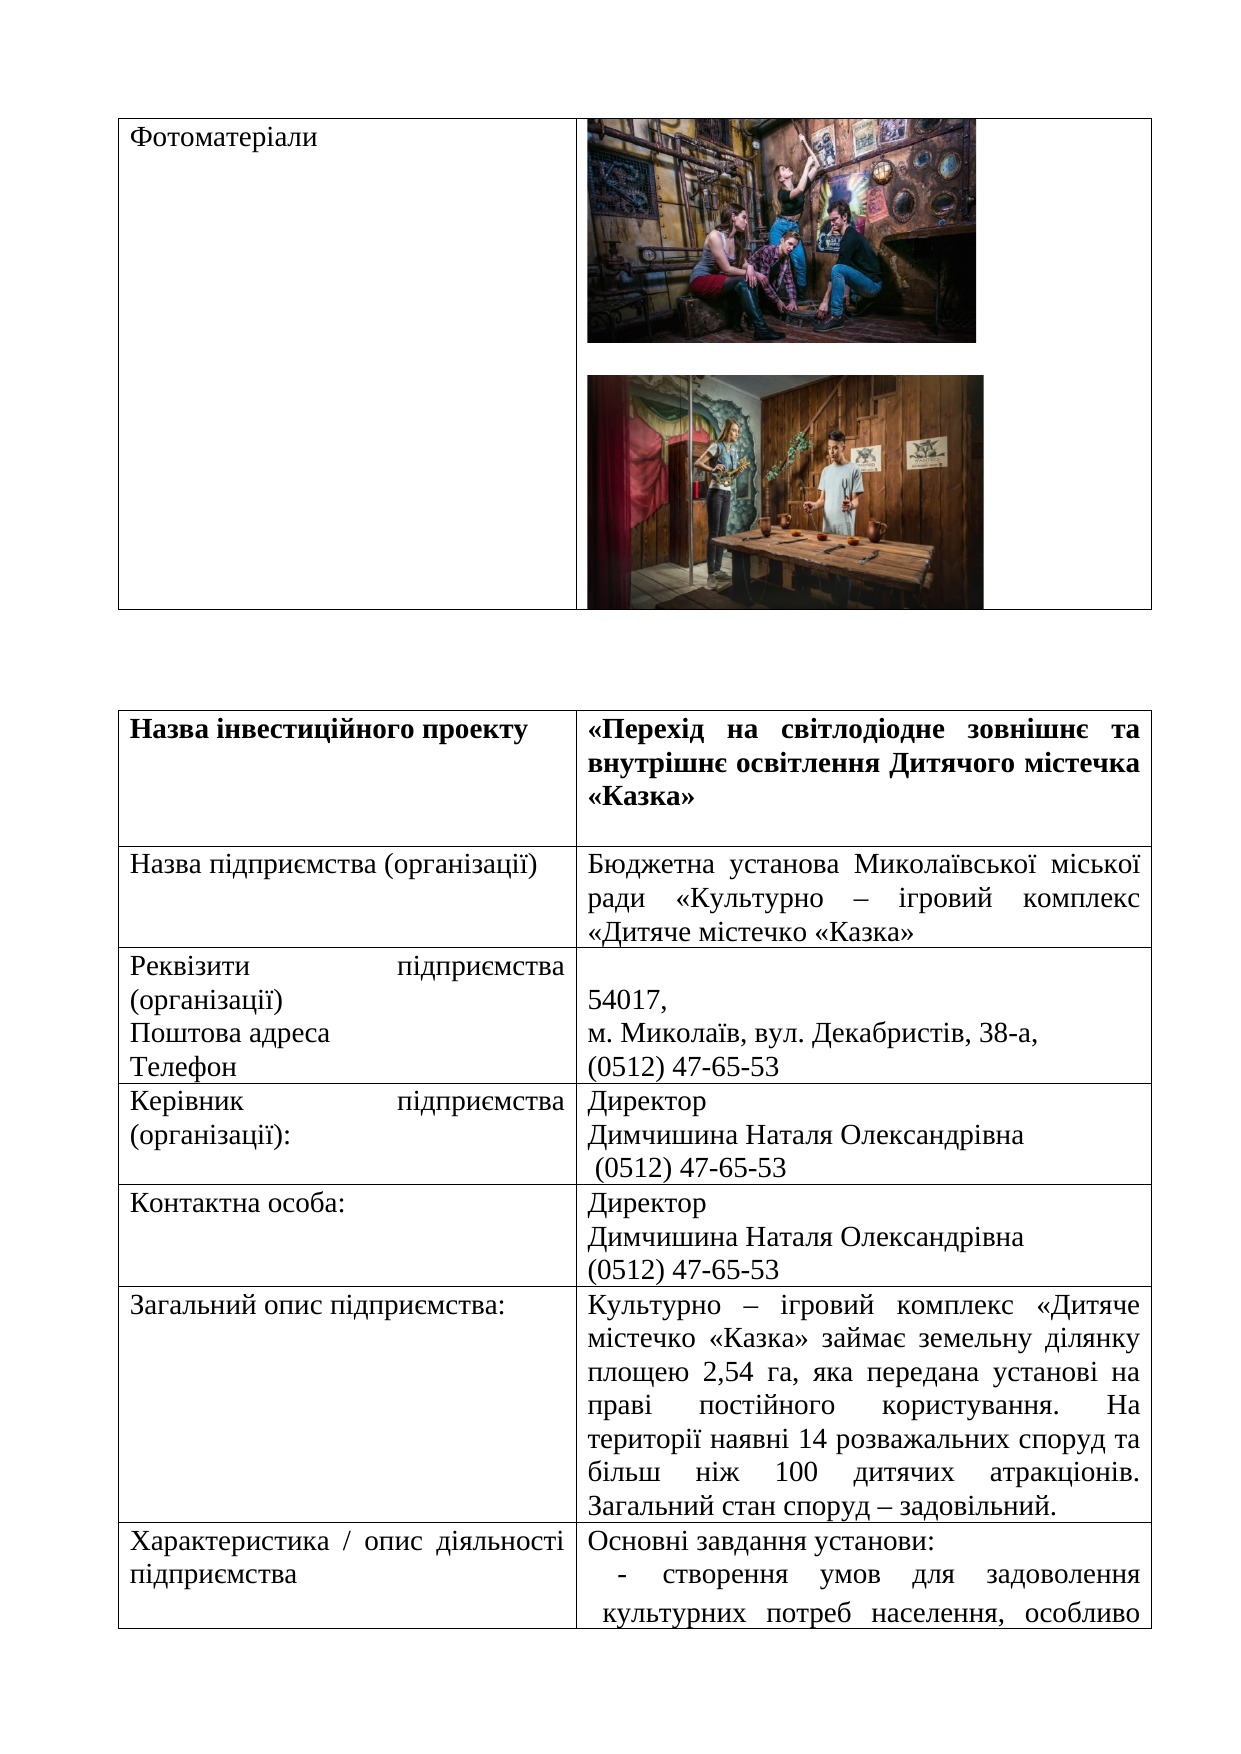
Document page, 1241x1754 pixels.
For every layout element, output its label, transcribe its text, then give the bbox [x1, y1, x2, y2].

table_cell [577, 1523, 1151, 1628]
picture [587, 119, 977, 343]
table_cell Директор Димчишина Наталя Олександрівна (0512) 47-65-53 [577, 1185, 1151, 1286]
table_cell [577, 119, 1151, 609]
table_cell Загальний опис підприємства: [119, 1287, 576, 1522]
table_header Назва інвестиційного проекту [119, 711, 576, 846]
table_cell 54017, м. Миколаїв, вул. Декабристів, 38-а, (0512) 47-65-53 [577, 948, 1151, 1082]
table_cell Фотоматеріали [119, 119, 576, 609]
table_cell Реквізити підприємства (організації) Поштова адреса Телефон [119, 948, 576, 1082]
table_cell Назва підприємства (організації) [119, 847, 576, 947]
table_cell Бюджетна установа Миколаївської міської ради «Культурно – ігровий комплекс «Дитяче містечко «Казка» [577, 847, 1151, 947]
table_cell Культурно – ігровий комплекс «Дитяче містечко «Казка» займає земельну ділянку площею 2,54 га, яка передана установі на праві постійного користування. На території наявні 14 розважальних споруд та більш ніж 100 дитячих атракціонів. Загальний стан споруд – задовільний. [577, 1287, 1151, 1522]
table_cell Керівник підприємства (організації): [119, 1084, 576, 1184]
picture [587, 375, 984, 609]
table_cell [119, 1523, 576, 1628]
table_cell Контактна особа: [119, 1185, 576, 1286]
table_cell Директор Димчишина Наталя Олександрівна (0512) 47-65-53 [577, 1084, 1151, 1184]
table_header «Перехід на світлодіодне зовнішнє та внутрішнє освітлення Дитячого містечка «Казка» [577, 711, 1151, 846]
